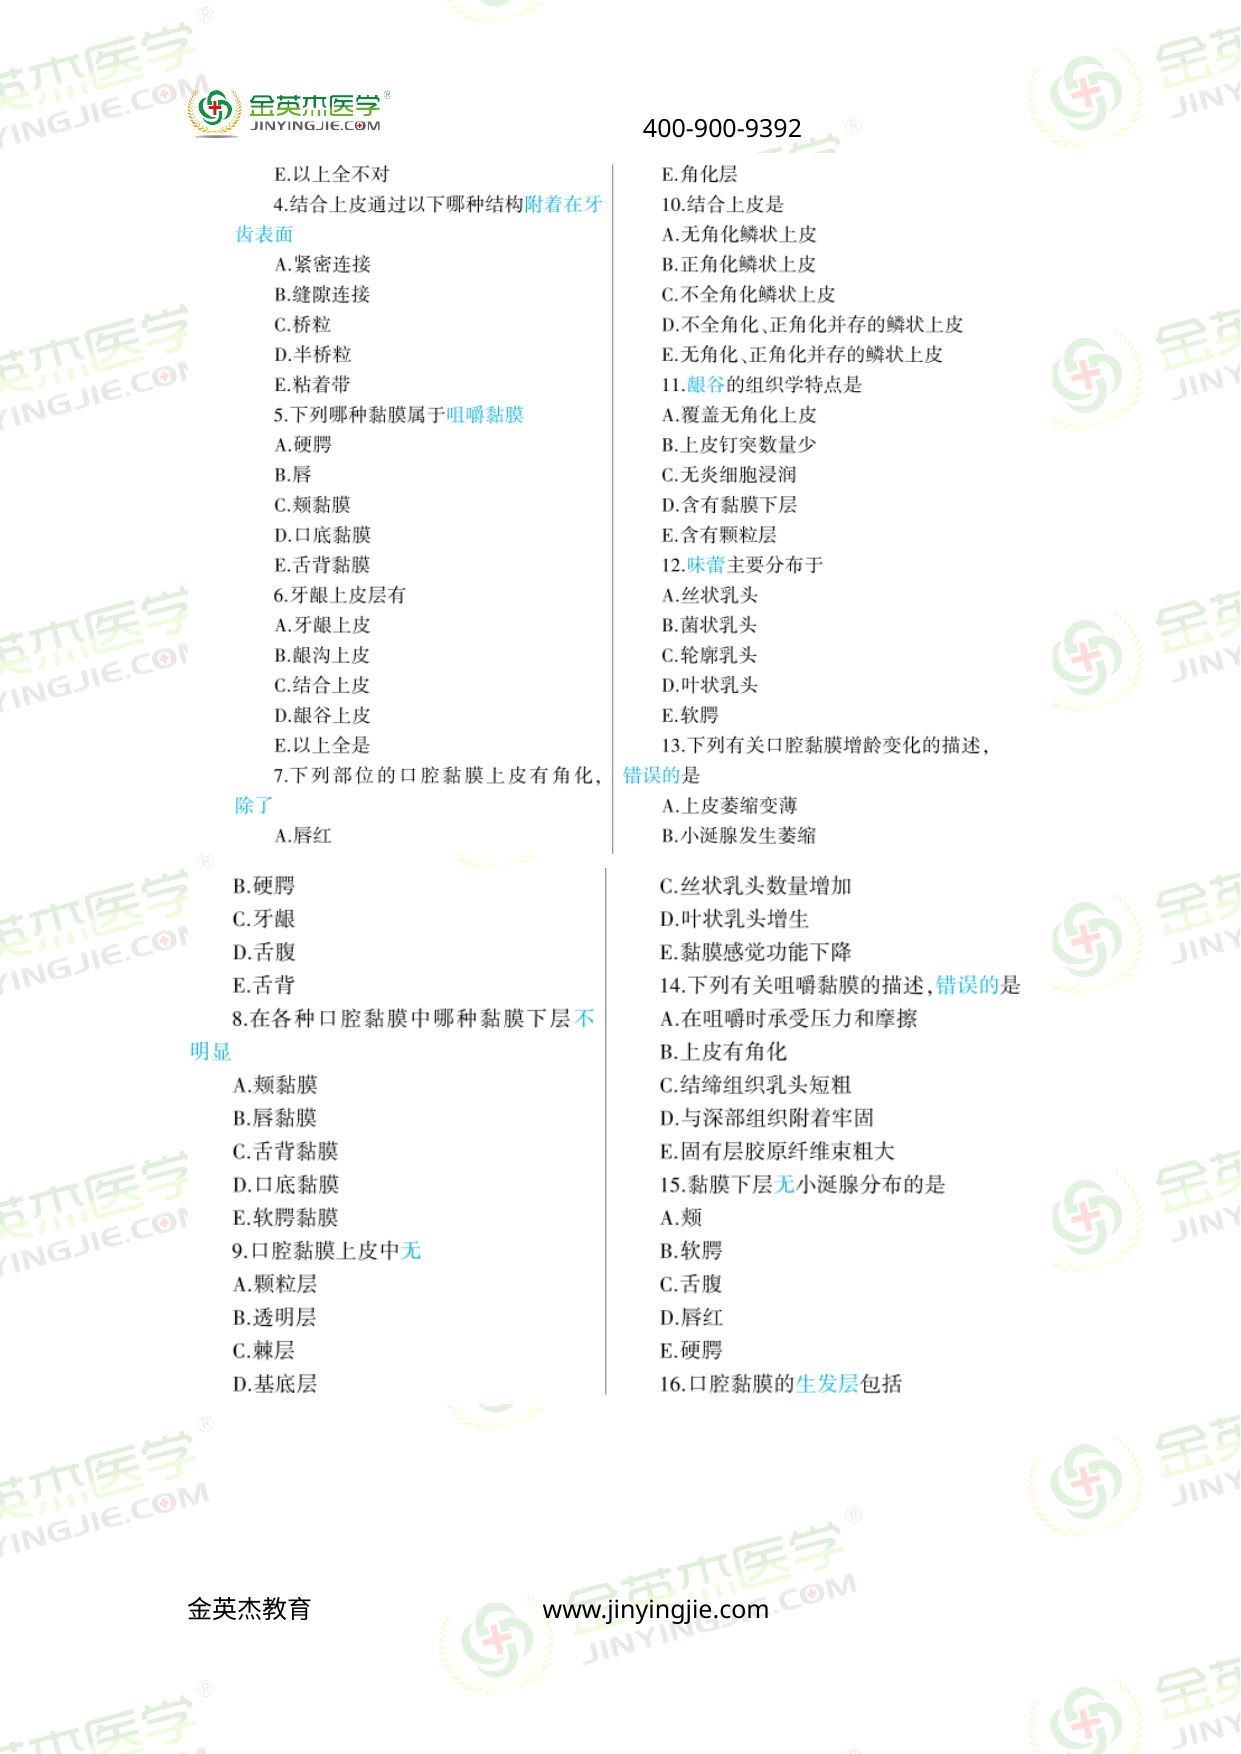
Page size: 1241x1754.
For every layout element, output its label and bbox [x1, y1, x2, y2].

picture [187, 90, 390, 138]
picture [187, 868, 1053, 1404]
picture [187, 153, 1053, 854]
